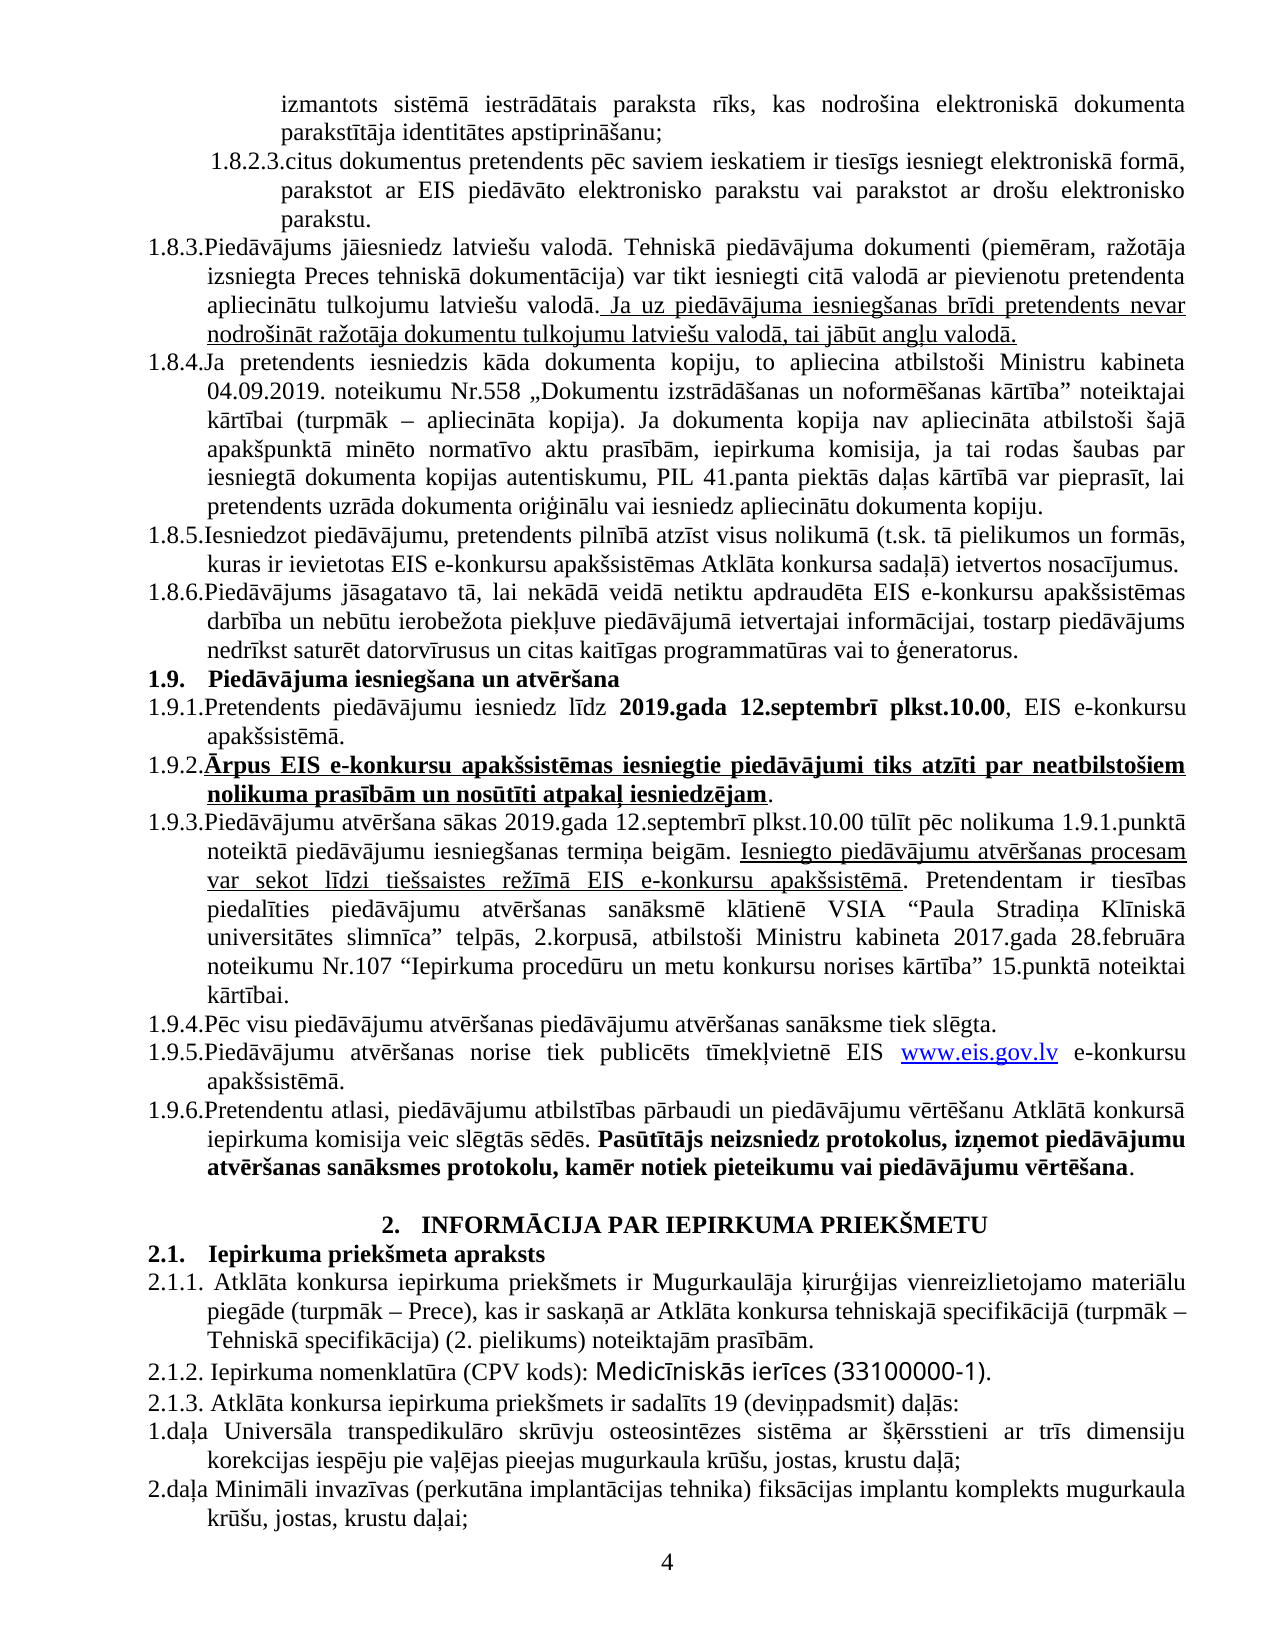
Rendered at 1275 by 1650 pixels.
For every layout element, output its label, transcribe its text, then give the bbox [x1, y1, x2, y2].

text 2.daļa Minimāli invazīvas (perkutāna implantācijas tehnika) fiksācijas implantu komplekts mugurkaula krūšu, jostas, krustu daļai; [148, 1474, 1186, 1531]
text 1.8.2.3.citus dokumentus pretendents pēc saviem ieskatiem ir tiesīgs iesniegt elektroniskā formā, parakstot ar EIS piedāvāto elektronisko parakstu vai parakstot ar drošu elektronisko parakstu. [148, 146, 1186, 232]
text 2.1.2. Iepirkuma nomenklatūra (CPV kods): Medicīniskās ierīces (33100000-1). [148, 1354, 1186, 1388]
text 2.1.3. Atklāta konkursa iepirkuma priekšmets ir sadalīts 19 (deviņpadsmit) daļās: [148, 1388, 1186, 1416]
list INFORMĀCIJA PAR IEPIRKUMA PRIEKŠMETU [183, 1210, 1186, 1239]
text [148, 89, 1186, 146]
text 1.8.5.Iesniedzot piedāvājumu, pretendents pilnībā atzīst visus nolikumā (t.sk. tā pielikumos un formās, kuras ir ievietotas EIS e-konkursu apakšsistēmas Atklāta konkursa sadaļā) ietvertos nosacījumus. [148, 520, 1186, 577]
text 1.9.3.Piedāvājumu atvēršana sākas 2019.gada 12.septembrī plkst.10.00 tūlīt pēc nolikuma 1.9.1.punktā noteiktā piedāvājumu iesniegšanas termiņa beigām. Iesniegto piedāvājumu atvēršanas procesam var sekot līdzi tiešsaistes režīmā EIS e-konkursu apakšsistēmā. Pretendentam ir tiesības piedalīties piedāvājumu atvēršanas sanāksmē klātienē VSIA “Paula Stradiņa Klīniskā universitātes slimnīca” telpās, 2.korpusā, atbilstoši Ministru kabineta 2017.gada 28.februāra noteikumu Nr.107 “Iepirkuma procedūru un metu konkursu norises kārtība” 15.punktā noteiktai kārtībai. [148, 807, 1186, 1009]
text 1.9.4.Pēc visu piedāvājumu atvēršanas piedāvājumu atvēršanas sanāksme tiek slēgta. [148, 1009, 1186, 1037]
list Iepirkuma priekšmeta apraksts [148, 1239, 1186, 1267]
text 2.1.1. Atklāta konkursa iepirkuma priekšmets ir Mugurkaulāja ķirurģijas vienreizlietojamo materiālu piegāde (turpmāk – Prece), kas ir saskaņā ar Atklāta konkursa tehniskajā specifikācijā (turpmāk – Tehniskā specifikācija) (2. pielikums) noteiktajām prasībām. [148, 1267, 1186, 1354]
text 1.8.4.Ja pretendents iesniedzis kāda dokumenta kopiju, to apliecina atbilstoši Ministru kabineta 04.09.2019. noteikumu Nr.558 „Dokumentu izstrādāšanas un noformēšanas kārtība” noteiktajai kārtībai (turpmāk – apliecināta kopija). Ja dokumenta kopija nav apliecināta atbilstoši šajā apakšpunktā minēto normatīvo aktu prasībām, iepirkuma komisija, ja tai rodas šaubas par iesniegtā dokumenta kopijas autentiskumu, PIL 41.panta piektās daļas kārtībā var pieprasīt, lai pretendents uzrāda dokumenta oriģinālu vai iesniedz apliecinātu dokumenta kopiju. [148, 347, 1186, 520]
text 1.8.3.Piedāvājums jāiesniedz latviešu valodā. Tehniskā piedāvājuma dokumenti (piemēram, ražotāja izsniegta Preces tehniskā dokumentācija) var tikt iesniegti citā valodā ar pievienotu pretendenta apliecinātu tulkojumu latviešu valodā. Ja uz piedāvājuma iesniegšanas brīdi pretendents nevar nodrošināt ražotāja dokumentu tulkojumu latviešu valodā, tai jābūt angļu valodā. [148, 232, 1186, 347]
text 1.9.2.Ārpus EIS e-konkursu apakšsistēmas iesniegtie piedāvājumi tiks atzīti par neatbilstošiem nolikuma prasībām un nosūtīti atpakaļ iesniedzējam. [148, 750, 1186, 807]
text 1.9.6.Pretendentu atlasi, piedāvājumu atbilstības pārbaudi un piedāvājumu vērtēšanu Atklātā konkursā iepirkuma komisija veic slēgtās sēdēs. Pasūtītājs neizsniedz protokolus, izņemot piedāvājumu atvēršanas sanāksmes protokolu, kamēr notiek pieteikumu vai piedāvājumu vērtēšana. [148, 1095, 1186, 1181]
text 1.9.5.Piedāvājumu atvēršanas norise tiek publicēts tīmekļvietnē EIS www.eis.gov.lv e-konkursu apakšsistēmā. [148, 1037, 1186, 1095]
text 1.9.1.Pretendents piedāvājumu iesniedz līdz 2019.gada 12.septembrī plkst.10.00, EIS e-konkursu apakšsistēmā. [148, 692, 1186, 750]
list Piedāvājuma iesniegšana un atvēršana [148, 664, 1186, 692]
text 1.daļa Universāla transpedikulāro skrūvju osteosintēzes sistēma ar šķērsstieni ar trīs dimensiju korekcijas iespēju pie vaļējas pieejas mugurkaula krūšu, jostas, krustu daļā; [148, 1416, 1186, 1474]
text 1.8.6.Piedāvājums jāsagatavo tā, lai nekādā veidā netiktu apdraudēta EIS e-konkursu apakšsistēmas darbība un nebūtu ierobežota piekļuve piedāvājumā ietvertajai informācijai, tostarp piedāvājums nedrīkst saturēt datorvīrusus un citas kaitīgas programmatūras vai to ģeneratorus. [148, 577, 1186, 664]
